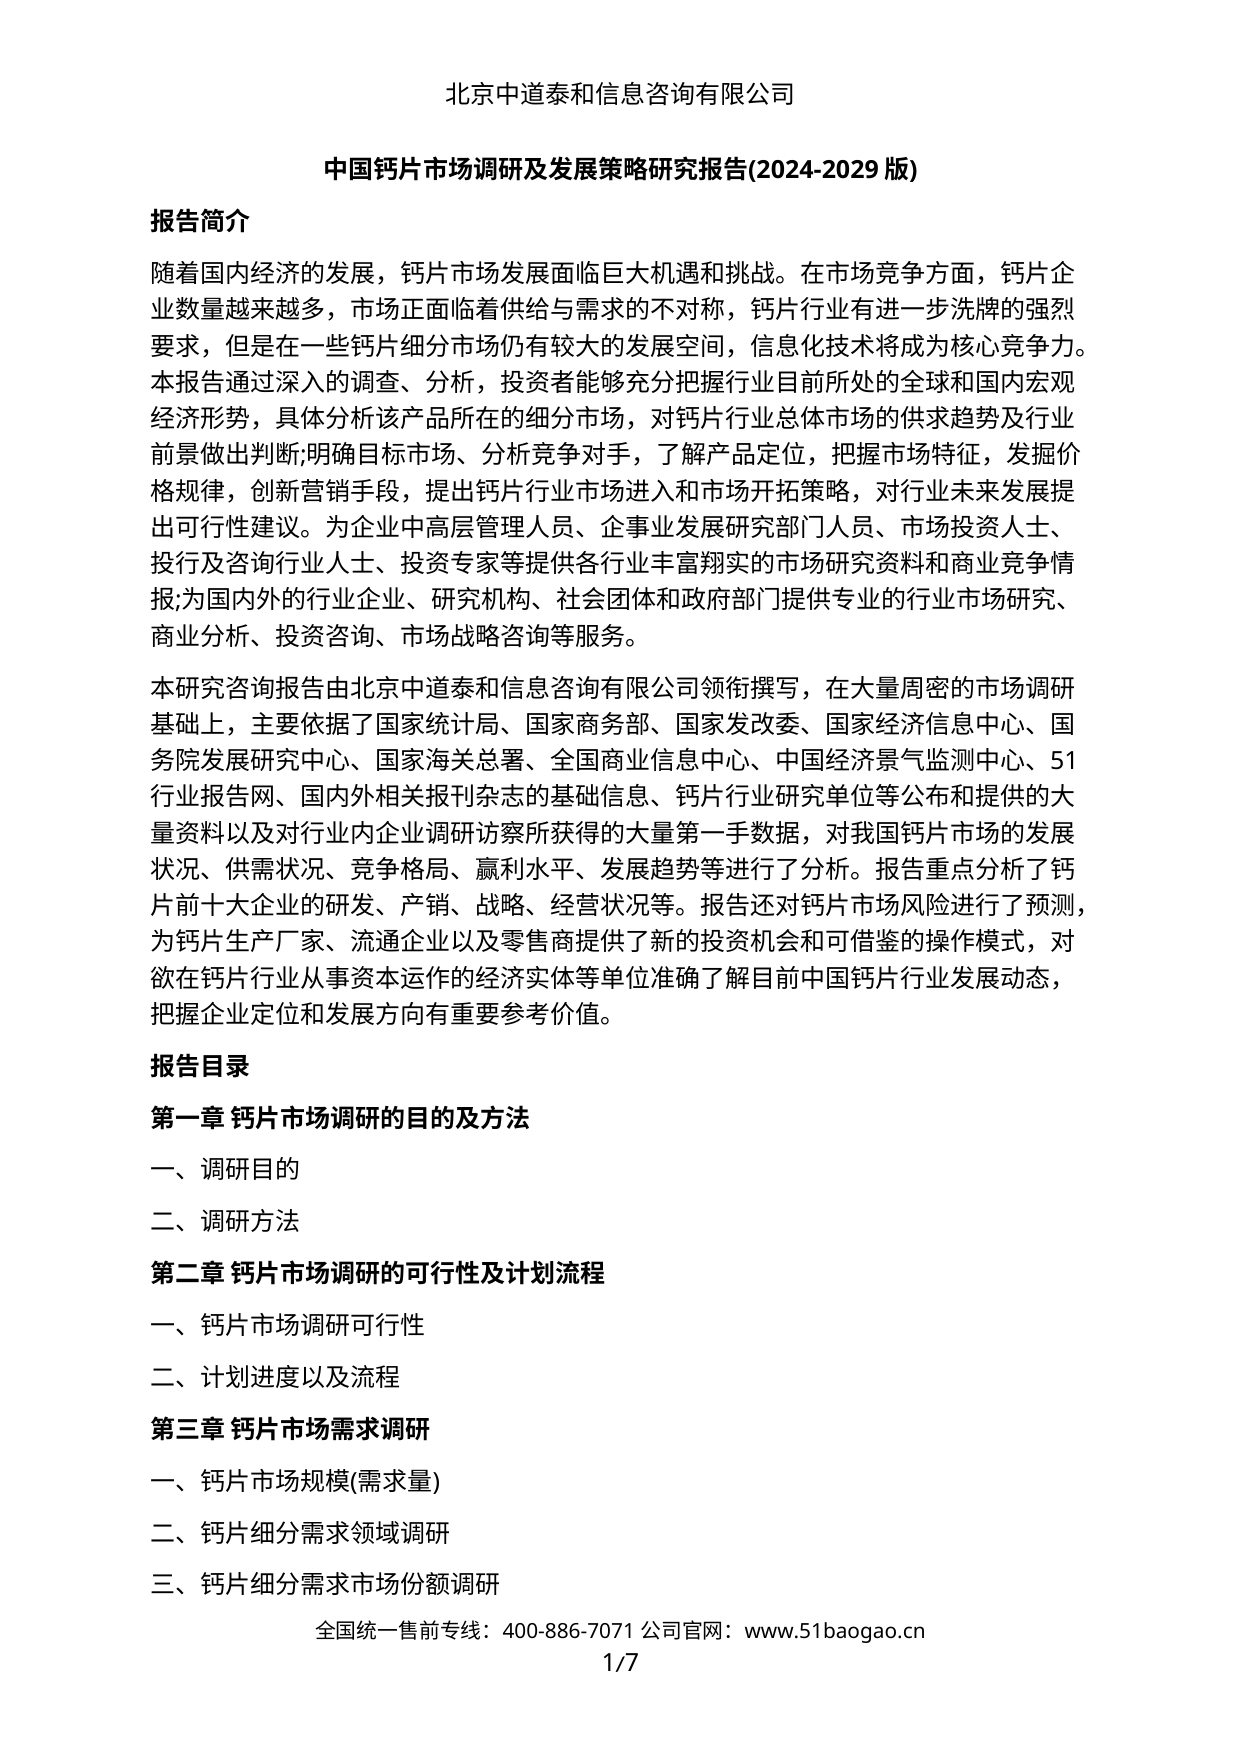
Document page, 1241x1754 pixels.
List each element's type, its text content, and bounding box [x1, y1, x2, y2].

text 一、调研目的 [150, 1150, 1090, 1186]
text 一、钙片市场规模(需求量) [150, 1461, 1090, 1497]
text 三、钙片细分需求市场份额调研 [150, 1565, 1090, 1601]
text 中国钙片市场调研及发展策略研究报告(2024-2029版) [150, 150, 1090, 186]
text 二、调研方法 [150, 1202, 1090, 1238]
text 报告目录 [150, 1046, 1090, 1082]
text 第三章 钙片市场需求调研 [150, 1409, 1090, 1446]
text 随着国内经济的发展，钙片市场发展面临巨大机遇和挑战。在市场竞争方面，钙片企业数量越来越多，市场正面临着供给与需求的不对称，钙片行业有进一步洗牌的强烈要求，但是在一些钙片细分市场仍有较大的发展空间，信息化技术将成为核心竞争力。本报告通过深入的调查、分析，投资者能够充分把握行业目前所处的全球和国内宏观经济形势，具体分析该产品所在的细分市场，对钙片行业总体市场的供求趋势及行业前景做出判断;明确目标市场、分析竞争对手，了解产品定位，把握市场特征，发掘价格规律，创新营销手段，提出钙片行业市场进入和市场开拓策略，对行业未来发展提出可行性建议。为企业中高层管理人员、企事业发展研究部门人员、市场投资人士、投行及咨询行业人士、投资专家等提供各行业丰富翔实的市场研究资料和商业竞争情报;为国内外的行业企业、研究机构、社会团体和政府部门提供专业的行业市场研究、商业分析、投资咨询、市场战略咨询等服务。 [150, 254, 1090, 652]
text 一、钙片市场调研可行性 [150, 1306, 1090, 1342]
text 二、钙片细分需求领域调研 [150, 1513, 1090, 1549]
text 本研究咨询报告由北京中道泰和信息咨询有限公司领衔撰写，在大量周密的市场调研基础上，主要依据了国家统计局、国家商务部、国家发改委、国家经济信息中心、国务院发展研究中心、国家海关总署、全国商业信息中心、中国经济景气监测中心、51行业报告网、国内外相关报刊杂志的基础信息、钙片行业研究单位等公布和提供的大量资料以及对行业内企业调研访察所获得的大量第一手数据，对我国钙片市场的发展状况、供需状况、竞争格局、赢利水平、发展趋势等进行了分析。报告重点分析了钙片前十大企业的研发、产销、战略、经营状况等。报告还对钙片市场风险进行了预测，为钙片生产厂家、流通企业以及零售商提供了新的投资机会和可借鉴的操作模式，对欲在钙片行业从事资本运作的经济实体等单位准确了解目前中国钙片行业发展动态，把握企业定位和发展方向有重要参考价值。 [150, 668, 1090, 1031]
text 二、计划进度以及流程 [150, 1357, 1090, 1394]
text 报告简介 [150, 202, 1090, 238]
text 第二章 钙片市场调研的可行性及计划流程 [150, 1254, 1090, 1290]
text 第一章 钙片市场调研的目的及方法 [150, 1098, 1090, 1134]
